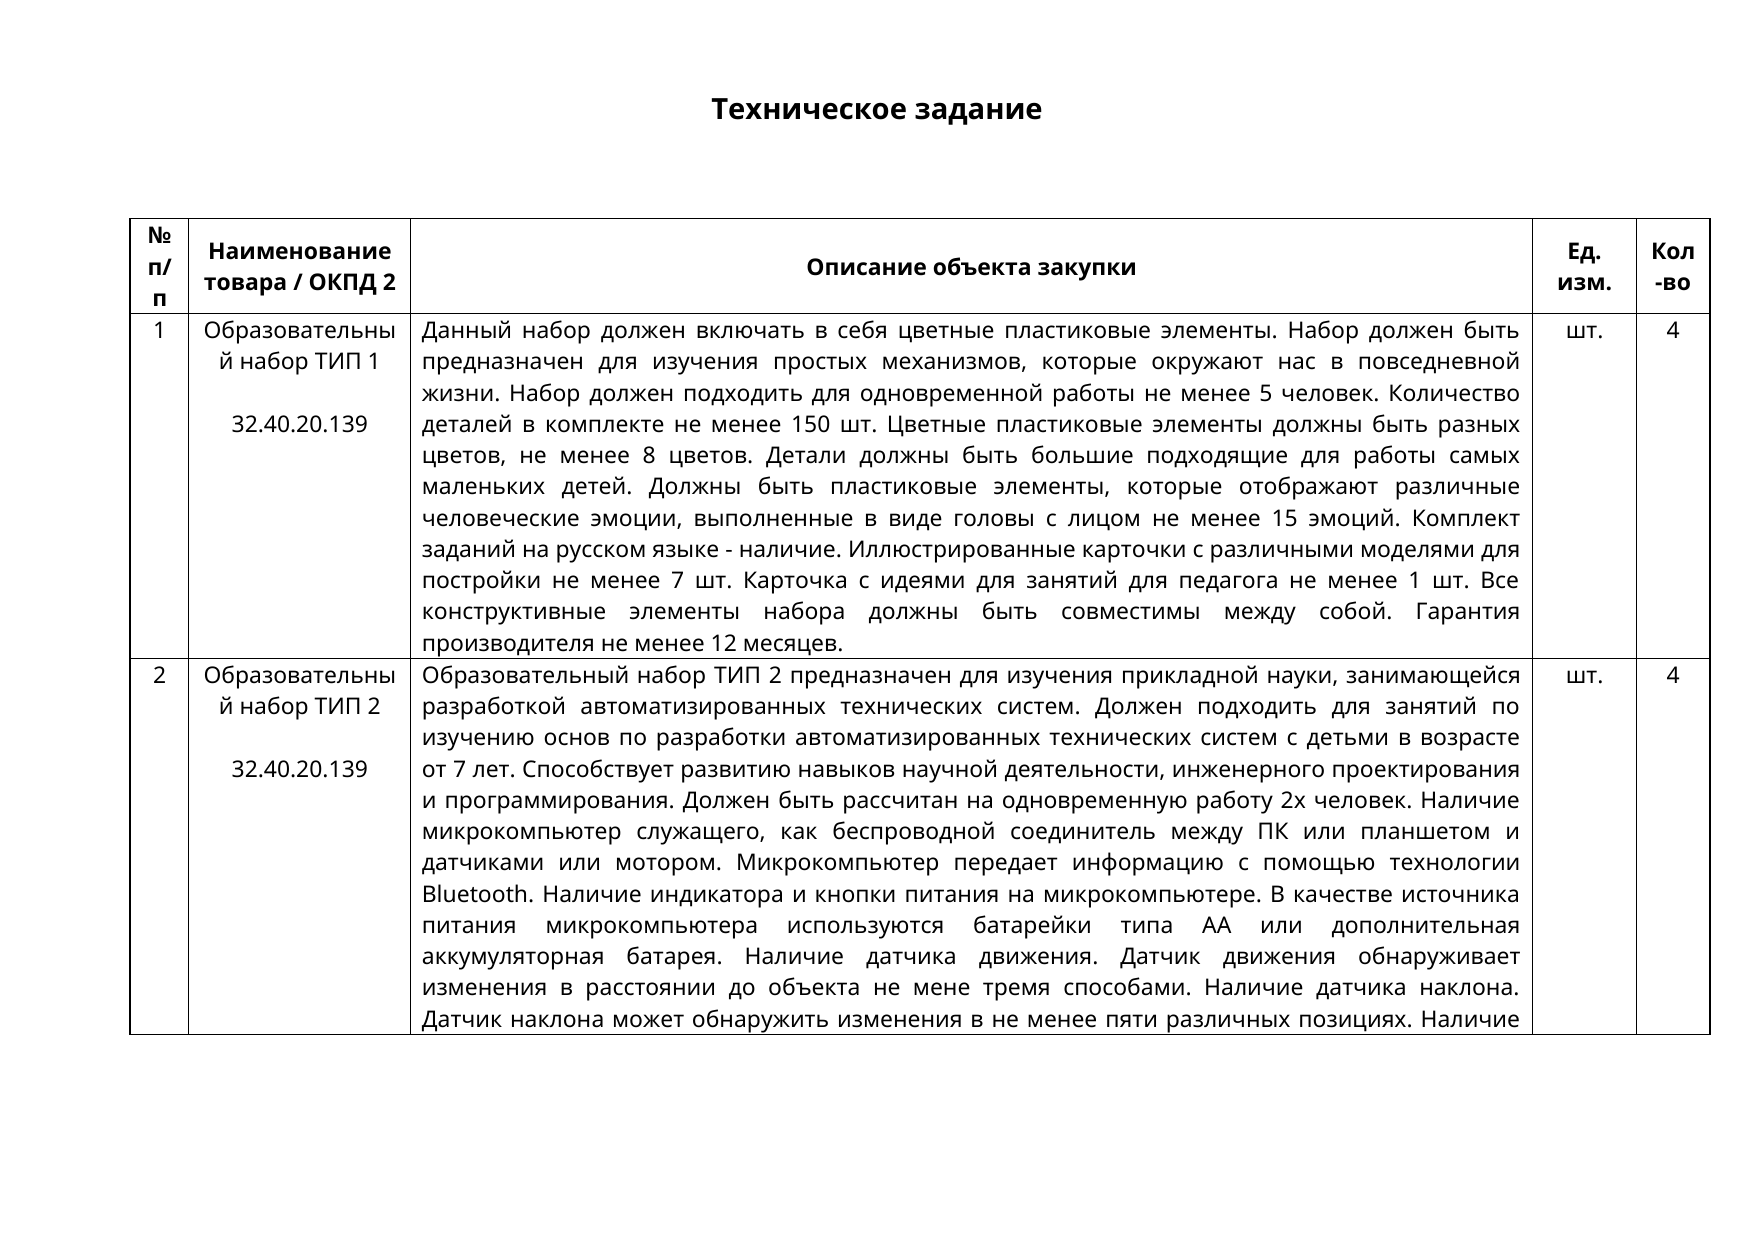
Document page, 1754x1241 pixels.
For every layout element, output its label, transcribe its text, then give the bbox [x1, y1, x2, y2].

table_cell 4 [1637, 314, 1709, 658]
text Техническое задание [118, 88, 1636, 128]
table_cell шт. [1533, 314, 1636, 658]
table_cell Образовательный набор ТИП 1 32.40.20.139 [189, 314, 410, 658]
table_header Ед. изм. [1533, 219, 1636, 313]
table_cell 2 [131, 659, 188, 1034]
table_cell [411, 659, 1532, 1034]
table_cell Данный набор должен включать в себя цветные пластиковые элементы. Набор должен быть предназначен для изучения простых механизмов, которые окружают нас в повседневной жизни. Набор должен подходить для одновременной работы не менее 5 человек. Количество деталей в комплекте не менее 150 шт. Цветные пластиковые элементы должны быть разных цветов, не менее 8 цветов. Детали должны быть большие подходящие для работы самых маленьких детей. Должны быть пластиковые элементы, которые отображают различные человеческие эмоции, выполненные в виде головы с лицом не менее 15 эмоций. Комплект заданий на русском языке - наличие. Иллюстрированные карточки с различными моделями для постройки не менее 7 шт. Карточка с идеями для занятий для педагога не менее 1 шт. Все конструктивные элементы набора должны быть совместимы между собой. Гарантия производителя не менее 12 месяцев. [411, 314, 1532, 658]
table_cell шт. [1533, 659, 1636, 1034]
table_header № п/п [131, 219, 188, 313]
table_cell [189, 659, 410, 1034]
table_cell 4 [1637, 659, 1709, 1034]
table_cell 1 [131, 314, 188, 658]
table_header Описание объекта закупки [411, 219, 1532, 313]
table_header Кол-во [1637, 219, 1709, 313]
table_header Наименование товара / ОКПД 2 [189, 219, 410, 313]
